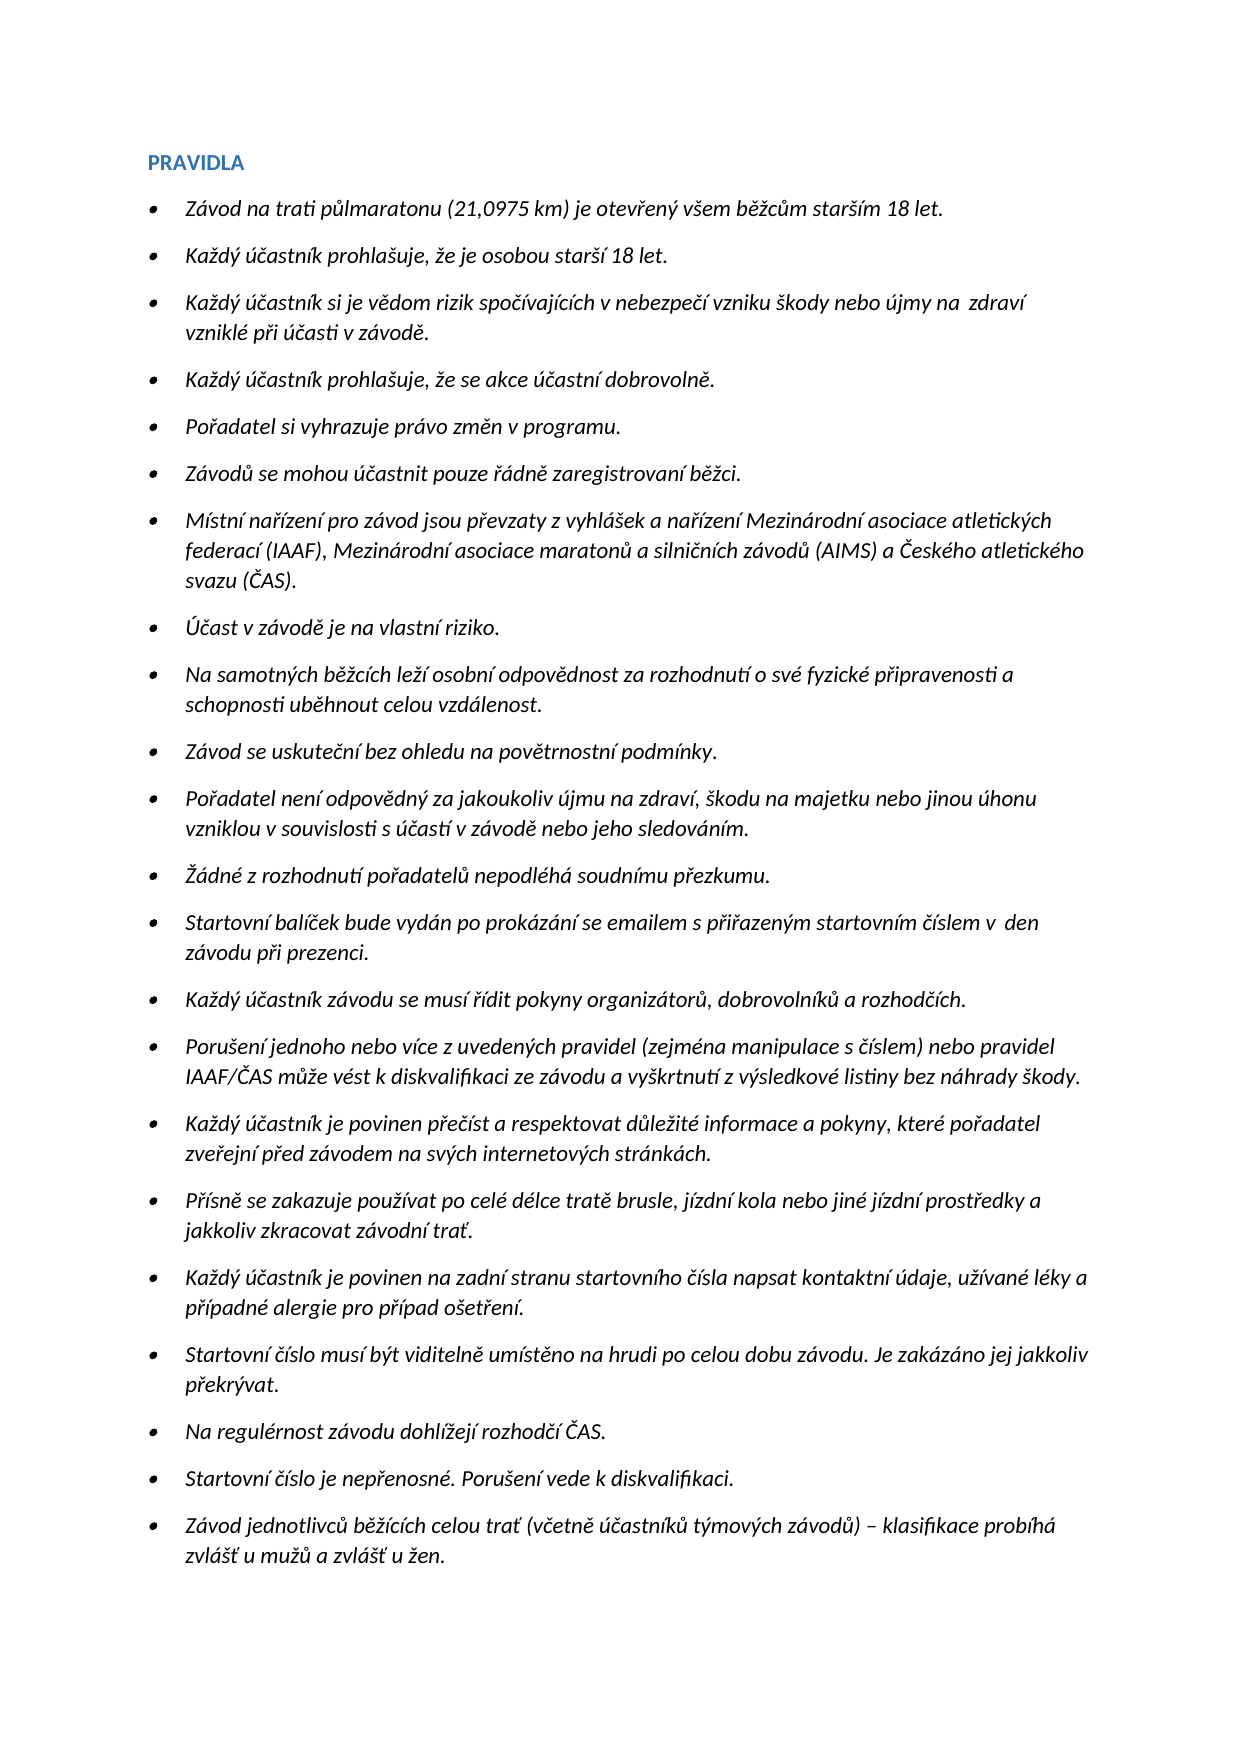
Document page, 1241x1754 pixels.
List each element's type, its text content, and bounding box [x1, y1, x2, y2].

list Každý účastník je povinen přečíst a respektovat důležité informace a pokyny, které pořadatel zveřejní před závodem na svých internetových stránkách. [148, 1109, 1093, 1167]
text PRAVIDLA [148, 148, 1093, 176]
list Na samotných běžcích leží osobní odpovědnost za rozhodnutí o své fyzické připravenosti a schopnosti uběhnout celou vzdálenost. [148, 660, 1093, 718]
list Porušení jednoho nebo více z uvedených pravidel (zejména manipulace s číslem) nebo pravidel IAAF/ČAS může vést k diskvalifikaci ze závodu a vyškrtnutí z výsledkové listiny bez náhrady škody. [148, 1032, 1093, 1090]
list Závod na trati půlmaratonu (21,0975 km) je otevřený všem běžcům starším 18 let. [148, 194, 1093, 222]
list Přísně se zakazuje používat po celé délce tratě brusle, jízdní kola nebo jiné jízdní prostředky a jakkoliv zkracovat závodní trať. [148, 1186, 1093, 1244]
list Závod jednotlivců běžících celou trať (včetně účastníků týmových závodů) – klasifikace probíhá zvlášť u mužů a zvlášť u žen. [148, 1511, 1093, 1569]
list Každý účastník je povinen na zadní stranu startovního čísla napsat kontaktní údaje, užívané léky a případné alergie pro případ ošetření. [148, 1263, 1093, 1321]
list Startovní číslo je nepřenosné. Porušení vede k diskvalifikaci. [148, 1464, 1093, 1492]
list Startovní číslo musí být viditelně umístěno na hrudi po celou dobu závodu. Je zakázáno jej jakkoliv překrývat. [148, 1340, 1093, 1398]
list Každý účastník prohlašuje, že se akce účastní dobrovolně. [148, 365, 1093, 393]
list Závod se uskuteční bez ohledu na povětrnostní podmínky. [148, 737, 1093, 765]
list Každý účastník prohlašuje, že je osobou starší 18 let. [148, 241, 1093, 269]
list Startovní balíček bude vydán po prokázání se emailem s přiřazeným startovním číslem v den závodu při prezenci. [148, 908, 1093, 966]
list Místní nařízení pro závod jsou převzaty z vyhlášek a nařízení Mezinárodní asociace atletických federací (IAAF), Mezinárodní asociace maratonů a silničních závodů (AIMS) a Českého atletického svazu (ČAS). [148, 506, 1093, 594]
list Závodů se mohou účastnit pouze řádně zaregistrovaní běžci. [148, 459, 1093, 487]
list Každý účastník závodu se musí řídit pokyny organizátorů, dobrovolníků a rozhodčích. [148, 985, 1093, 1013]
list Na regulérnost závodu dohlížejí rozhodčí ČAS. [148, 1417, 1093, 1445]
list Žádné z rozhodnutí pořadatelů nepodléhá soudnímu přezkumu. [148, 861, 1093, 889]
list Každý účastník si je vědom rizik spočívajících v nebezpečí vzniku škody nebo újmy na zdraví vzniklé při účasti v závodě. [148, 288, 1093, 346]
list Pořadatel není odpovědný za jakoukoliv újmu na zdraví, škodu na majetku nebo jinou úhonu vzniklou v souvislosti s účastí v závodě nebo jeho sledováním. [148, 784, 1093, 842]
list Pořadatel si vyhrazuje právo změn v programu. [148, 412, 1093, 440]
list Účast v závodě je na vlastní riziko. [148, 613, 1093, 641]
